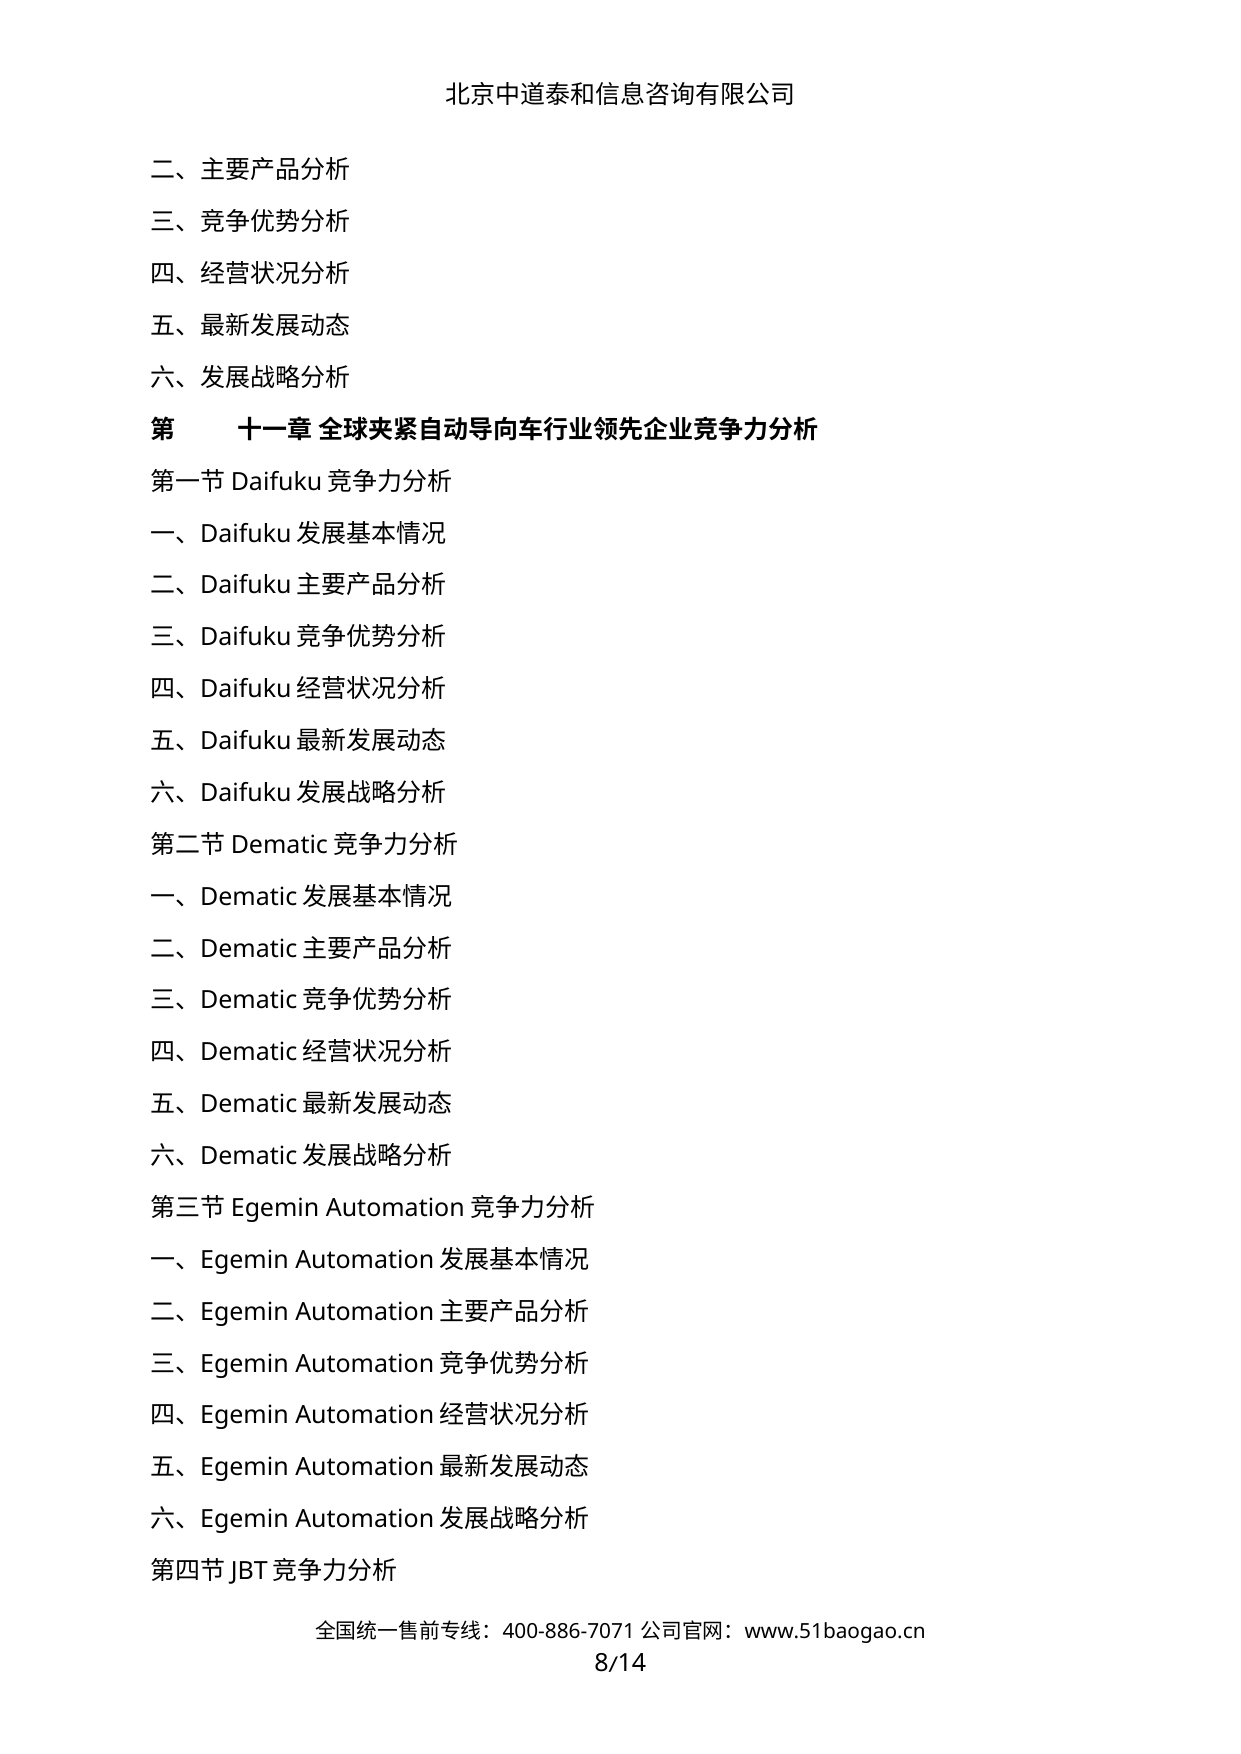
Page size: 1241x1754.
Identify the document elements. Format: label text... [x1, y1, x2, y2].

text 四、Dematic经营状况分析 [150, 1032, 1090, 1068]
text 一、Daifuku发展基本情况 [150, 513, 1090, 549]
text 六、发展战略分析 [150, 357, 1090, 394]
text 三、Egemin Automation竞争优势分析 [150, 1343, 1090, 1379]
text 五、Dematic最新发展动态 [150, 1084, 1090, 1120]
text 六、Daifuku发展战略分析 [150, 772, 1090, 809]
text 六、Egemin Automation发展战略分析 [150, 1499, 1090, 1535]
text 第三节 Egemin Automation竞争力分析 [150, 1187, 1090, 1224]
text 第一节 Daifuku竞争力分析 [150, 461, 1090, 497]
text 第二节 Dematic竞争力分析 [150, 824, 1090, 861]
text 三、Daifuku竞争优势分析 [150, 617, 1090, 653]
text 五、Daifuku最新发展动态 [150, 721, 1090, 757]
text 二、Egemin Automation主要产品分析 [150, 1291, 1090, 1327]
text 六、Dematic发展战略分析 [150, 1136, 1090, 1172]
text 五、Egemin Automation最新发展动态 [150, 1447, 1090, 1483]
text 二、主要产品分析 [150, 150, 1090, 186]
text 四、Daifuku经营状况分析 [150, 669, 1090, 705]
text 第 十一章 全球夹紧自动导向车行业领先企业竞争力分析 [150, 409, 1090, 446]
text 一、Egemin Automation发展基本情况 [150, 1239, 1090, 1276]
text 四、经营状况分析 [150, 254, 1090, 290]
text 第四节 JBT竞争力分析 [150, 1551, 1090, 1587]
text 二、Daifuku主要产品分析 [150, 565, 1090, 601]
text 三、竞争优势分析 [150, 202, 1090, 238]
text 二、Dematic主要产品分析 [150, 928, 1090, 964]
text 四、Egemin Automation经营状况分析 [150, 1395, 1090, 1431]
text 五、最新发展动态 [150, 306, 1090, 342]
text 三、Dematic竞争优势分析 [150, 980, 1090, 1016]
text 一、Dematic发展基本情况 [150, 876, 1090, 912]
